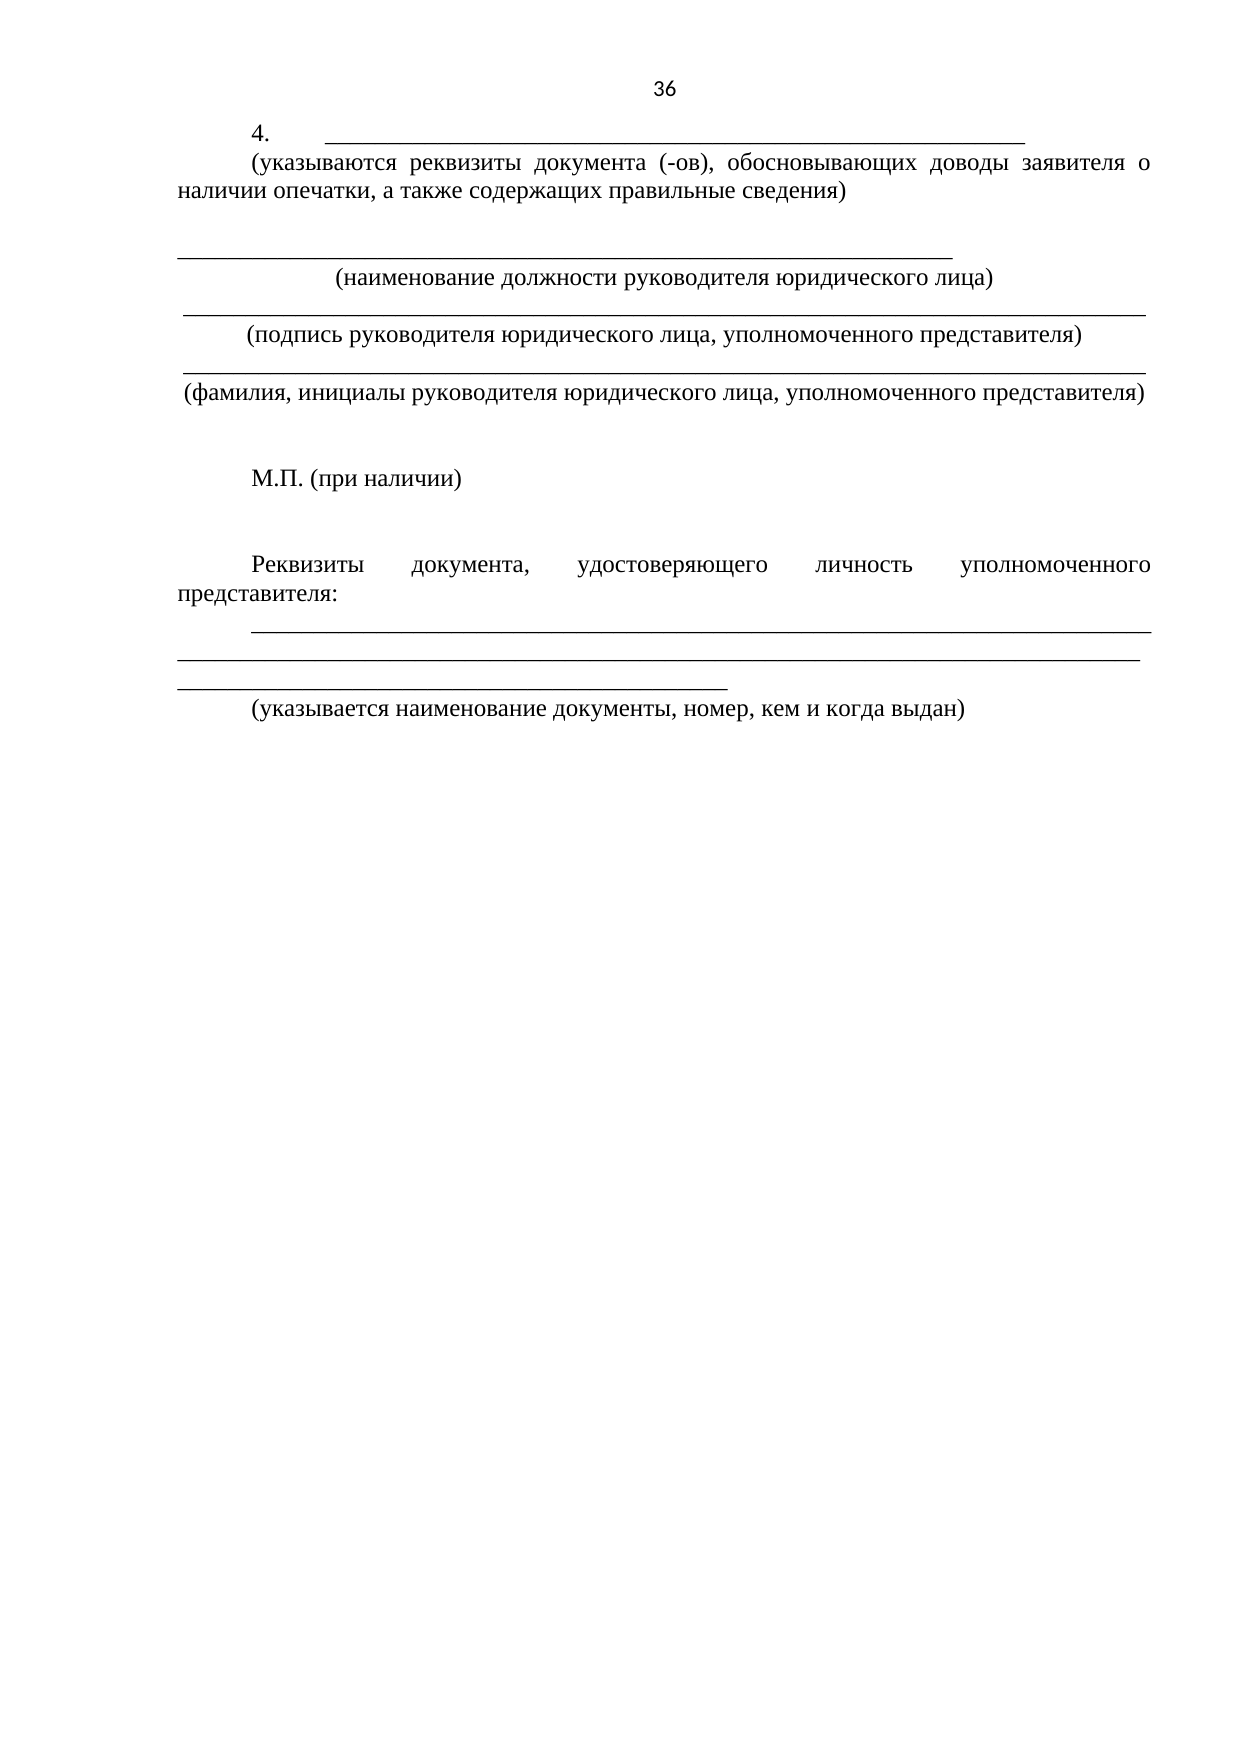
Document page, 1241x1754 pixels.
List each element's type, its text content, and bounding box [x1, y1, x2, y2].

text (наименование должности руководителя юридического лица) [177, 262, 1152, 291]
text (указывается наименование документы, номер, кем и когда выдан) [177, 693, 1152, 722]
text _________________________________________________________________________________________________________________________________________________________________________________________________ [177, 607, 1152, 693]
text 4. ________________________________________________________ [177, 118, 1152, 147]
text _____________________________________________________________________________ [177, 291, 1152, 319]
text _____________________________________________________________________________ (фамилия, инициалы руководителя юридического лица, уполномоченного представителя) [177, 348, 1152, 406]
text М.П. (при наличии) [177, 463, 1152, 492]
text (подпись руководителя юридического лица, уполномоченного представителя) [177, 319, 1152, 348]
text (указываются реквизиты документа (-ов), обосновывающих доводы заявителя о наличии опечатки, а также содержащих правильные сведения) [177, 147, 1152, 204]
text ______________________________________________________________ [177, 233, 1152, 262]
text Реквизиты документа, удостоверяющего личность уполномоченного представителя: [177, 549, 1152, 607]
